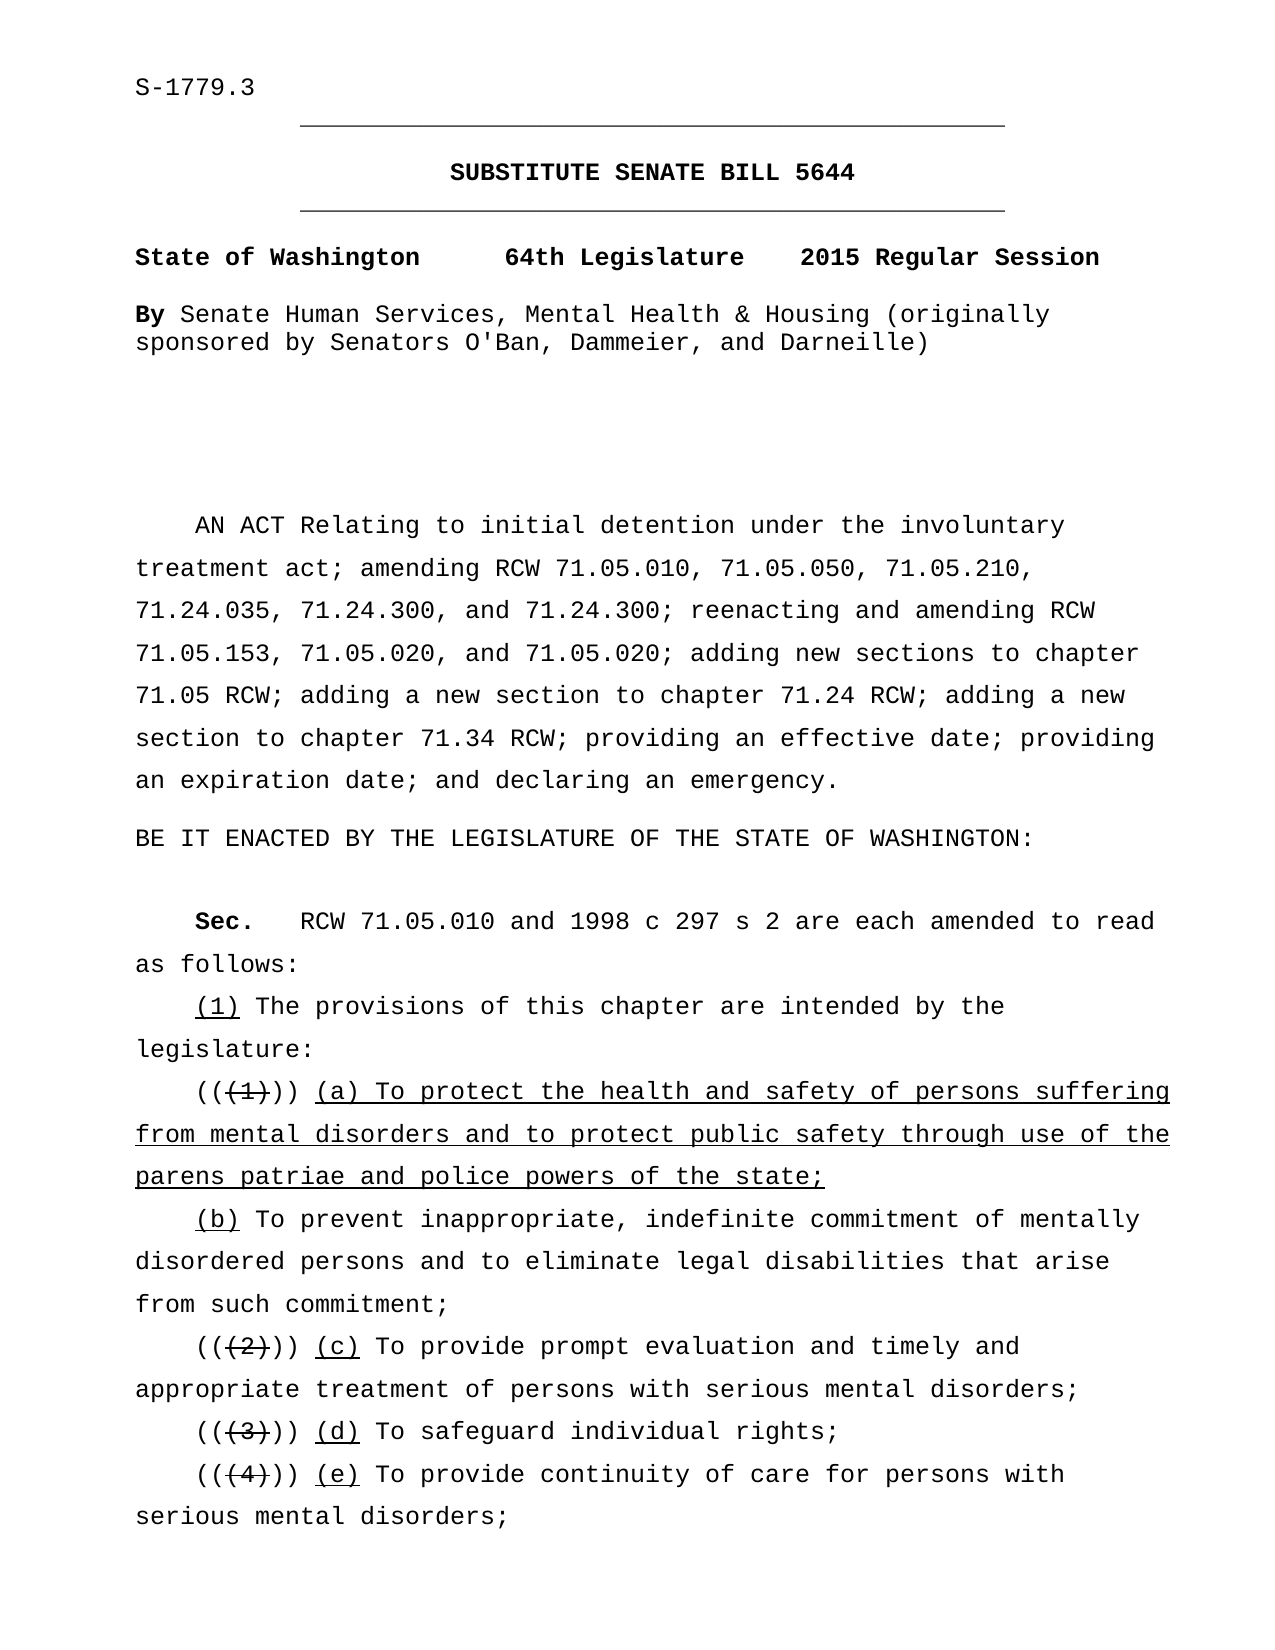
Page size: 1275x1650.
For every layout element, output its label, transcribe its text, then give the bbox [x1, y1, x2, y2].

text AN ACT Relating to initial detention under the involuntary treatment act; amending RCW 71.05.010, 71.05.050, 71.05.210, 71.24.035, 71.24.300, and 71.24.300; reenacting and amending RCW 71.05.153, 71.05.020, and 71.05.020; adding new sections to chapter 71.05 RCW; adding a new section to chapter 71.24 RCW; adding a new section to chapter 71.34 RCW; providing an effective date; providing an expiration date; and declaring an emergency. [135, 500, 1170, 797]
text _______________________________________________ [135, 103, 1170, 132]
text By Senate Human Services, Mental Health & Housing (originally sponsored by Senators O'Ban, Dammeier, and Darneille) [135, 302, 1170, 358]
text (((1))) (a) To protect the health and safety of persons suffering from mental disorders and to protect public safety through use of the parens patriae and police powers of the state; [135, 1066, 1170, 1145]
text Sec. RCW 71.05.010 and 1998 c 297 s 2 are each amended to read as follows: [135, 896, 1170, 981]
text State of Washington 64th Legislature 2015 Regular Session [135, 245, 1170, 273]
text (1) The provisions of this chapter are intended by the legislature: [135, 981, 1170, 1066]
text BE IT ENACTED BY THE LEGISLATURE OF THE STATE OF WASHINGTON: [135, 826, 1170, 854]
text (((1))) (a) To protect the health and safety of persons suffering from mental disorders and to protect public safety through use of the parens patriae and police powers of the state; [135, 1146, 1170, 1193]
text (((4))) (e) To provide continuity of care for persons with serious mental disorders; [135, 1448, 1170, 1533]
text (((2))) (c) To provide prompt evaluation and timely and appropriate treatment of persons with serious mental disorders; [135, 1321, 1170, 1406]
text (((3))) (d) To safeguard individual rights; [135, 1406, 1170, 1448]
text _______________________________________________ [135, 188, 1170, 217]
text SUBSTITUTE SENATE BILL 5644 [135, 160, 1170, 188]
text (b) To prevent inappropriate, indefinite commitment of mentally disordered persons and to eliminate legal disabilities that arise from such commitment; [135, 1193, 1170, 1321]
text S-1779.3 [135, 75, 1170, 103]
